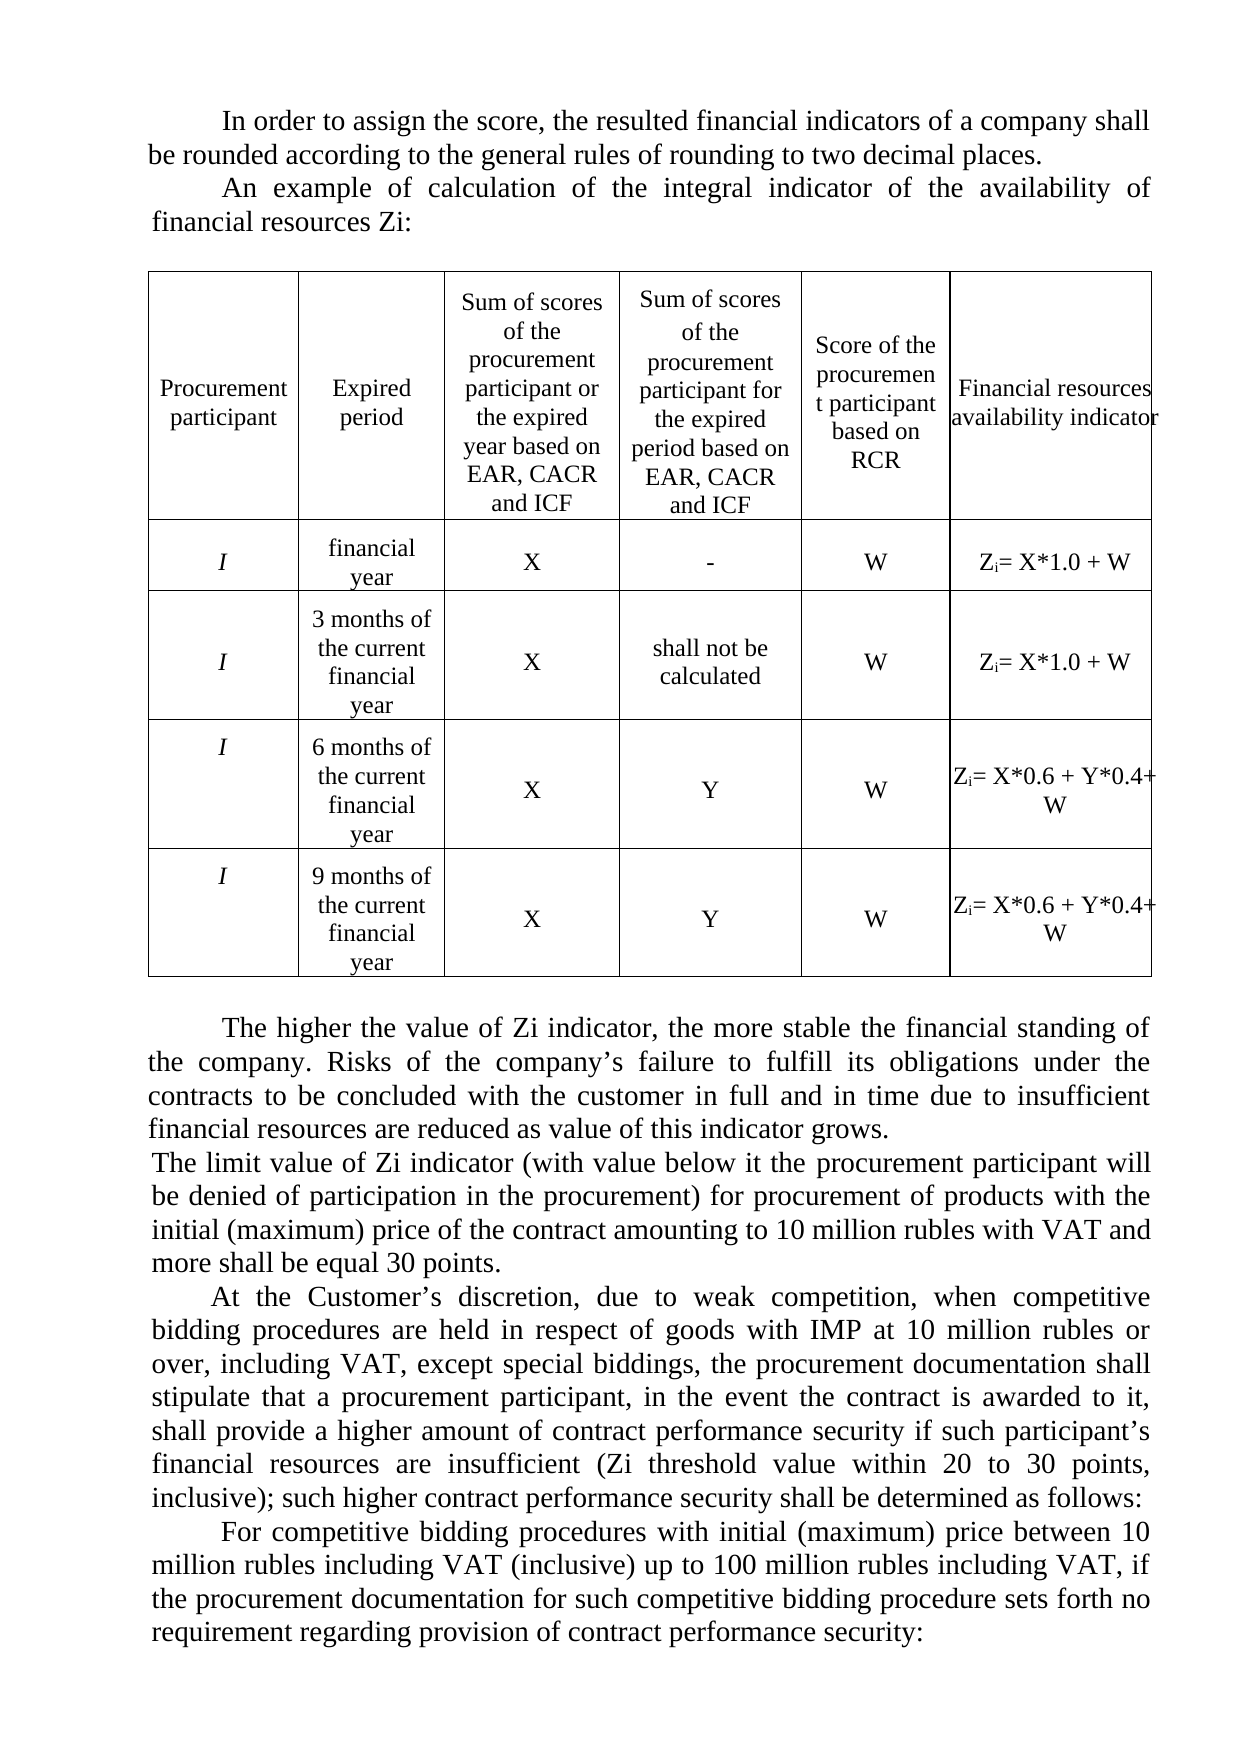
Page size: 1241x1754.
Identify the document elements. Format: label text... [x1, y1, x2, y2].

list At the Customer’s discretion, due to weak competition, when competitive bidding procedures are held in respect of goods with IMP at 10 million rubles or over, including VAT, except special biddings, the procurement documentation shall stipulate that a procurement participant, in the event the contract is awarded to it, shall provide a higher amount of contract performance security if such participant’s financial resources are insufficient (Zi threshold value within 20 to 30 points, inclusive); such higher contract performance security shall be determined as follows: [151, 1279, 1152, 1514]
table_header Expired period [299, 272, 444, 519]
table_cell financial year [299, 520, 444, 590]
table_cell - [620, 520, 801, 590]
table_cell W [802, 849, 949, 976]
table_cell W [802, 591, 949, 719]
table_cell Zi= X*0.6 + Y*0.4+ W [951, 720, 1151, 847]
table_cell 9 months of the current financial year [299, 849, 444, 976]
text The higher the value of Zi indicator, the more stable the financial standing of the company. Risks of the company’s failure to fulfill its obligations under the contracts to be concluded with the customer in full and in time due to insufficient financial resources are reduced as value of this indicator grows. [148, 1011, 1152, 1145]
table_cell X [445, 591, 619, 719]
list The limit value of Zi indicator (with value below it the procurement participant will be denied of participation in the procurement) for procurement of products with the initial (maximum) price of the contract amounting to 10 million rubles with VAT and more shall be equal 30 points. [151, 1145, 1152, 1279]
table_cell Zi= X*1.0 + W [951, 520, 1151, 590]
table_cell X [445, 849, 619, 976]
table_cell I [149, 591, 298, 719]
table_cell X [445, 520, 619, 590]
table_cell 3 months of the current financial year [299, 591, 444, 719]
table_cell 6 months of the current financial year [299, 720, 444, 847]
table_cell I [149, 520, 298, 590]
table_cell W [802, 520, 949, 590]
table_header Procurement participant [149, 272, 298, 519]
table_cell W [802, 720, 949, 847]
table_cell Y [620, 720, 801, 847]
table_cell I [149, 849, 298, 976]
table_cell Zi= X*1.0 + W [951, 591, 1151, 719]
table_header Score of the procurement participant based on RCR [802, 272, 949, 519]
table_header Sum of scores of the procurement participant or the expired year based on EAR, CACR and ICF [445, 272, 619, 519]
text In order to assign the score, the resulted financial indicators of a company shall be rounded according to the general rules of rounding to two decimal places. [148, 103, 1152, 170]
table_cell shall not be calculated [620, 591, 801, 719]
table_cell Y [620, 849, 801, 976]
table_cell I [149, 720, 298, 847]
table_cell Zi= X*0.6 + Y*0.4+ W [951, 849, 1151, 976]
table_cell X [445, 720, 619, 847]
list For competitive bidding procedures with initial (maximum) price between 10 million rubles including VAT (inclusive) up to 100 million rubles including VAT, if the procurement documentation for such competitive bidding procedure sets forth no requirement regarding provision of contract performance security: [151, 1514, 1152, 1648]
table_header Financial resources availability indicator [951, 272, 1151, 519]
table_header Sum of scores of the procurement participant for the expired period based on EAR, CACR and ICF [620, 272, 801, 519]
list An example of calculation of the integral indicator of the availability of financial resources Zi: [151, 170, 1152, 237]
